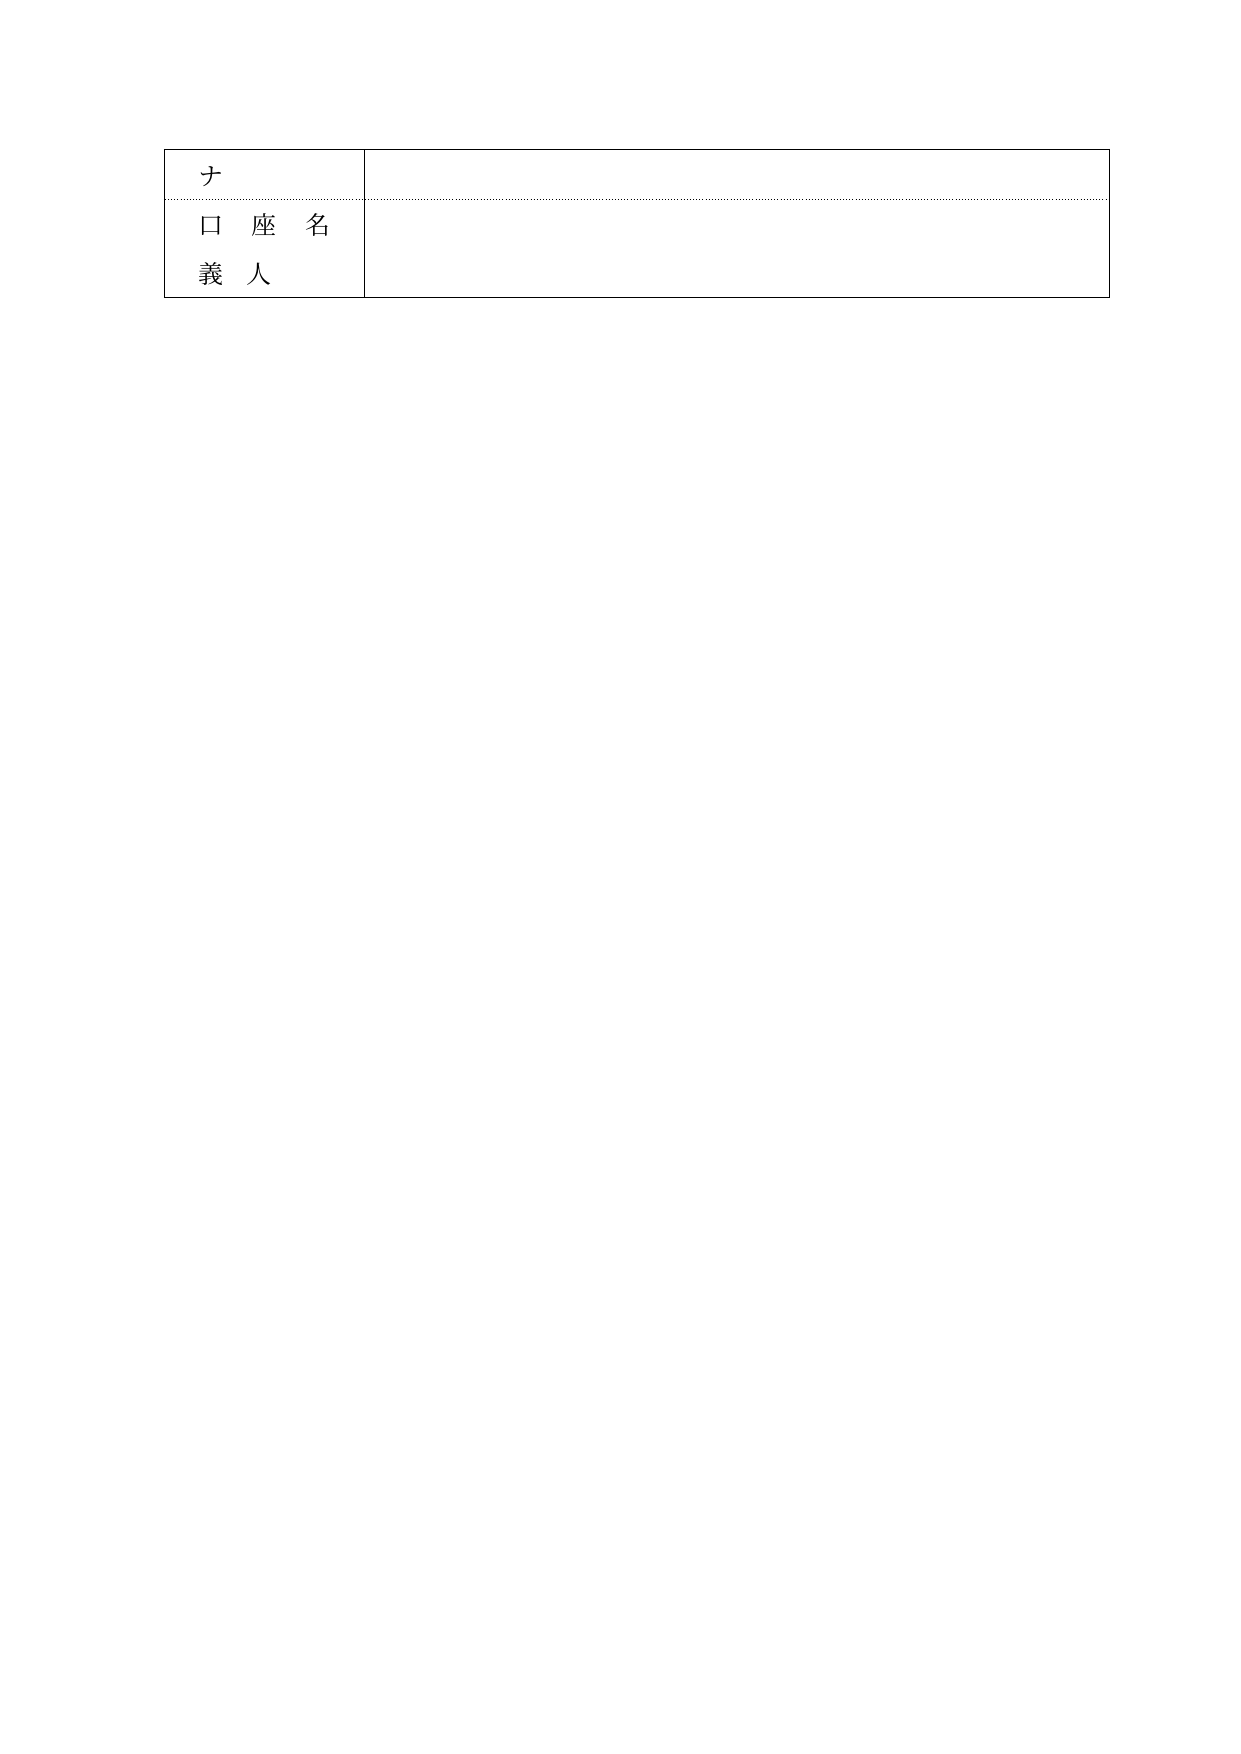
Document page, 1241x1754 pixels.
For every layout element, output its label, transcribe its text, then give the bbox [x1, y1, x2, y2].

table_cell [365, 199, 1109, 297]
table_cell [365, 150, 1109, 198]
table_cell フリガナ [165, 150, 364, 198]
table_cell 口座名義人 [165, 199, 364, 297]
